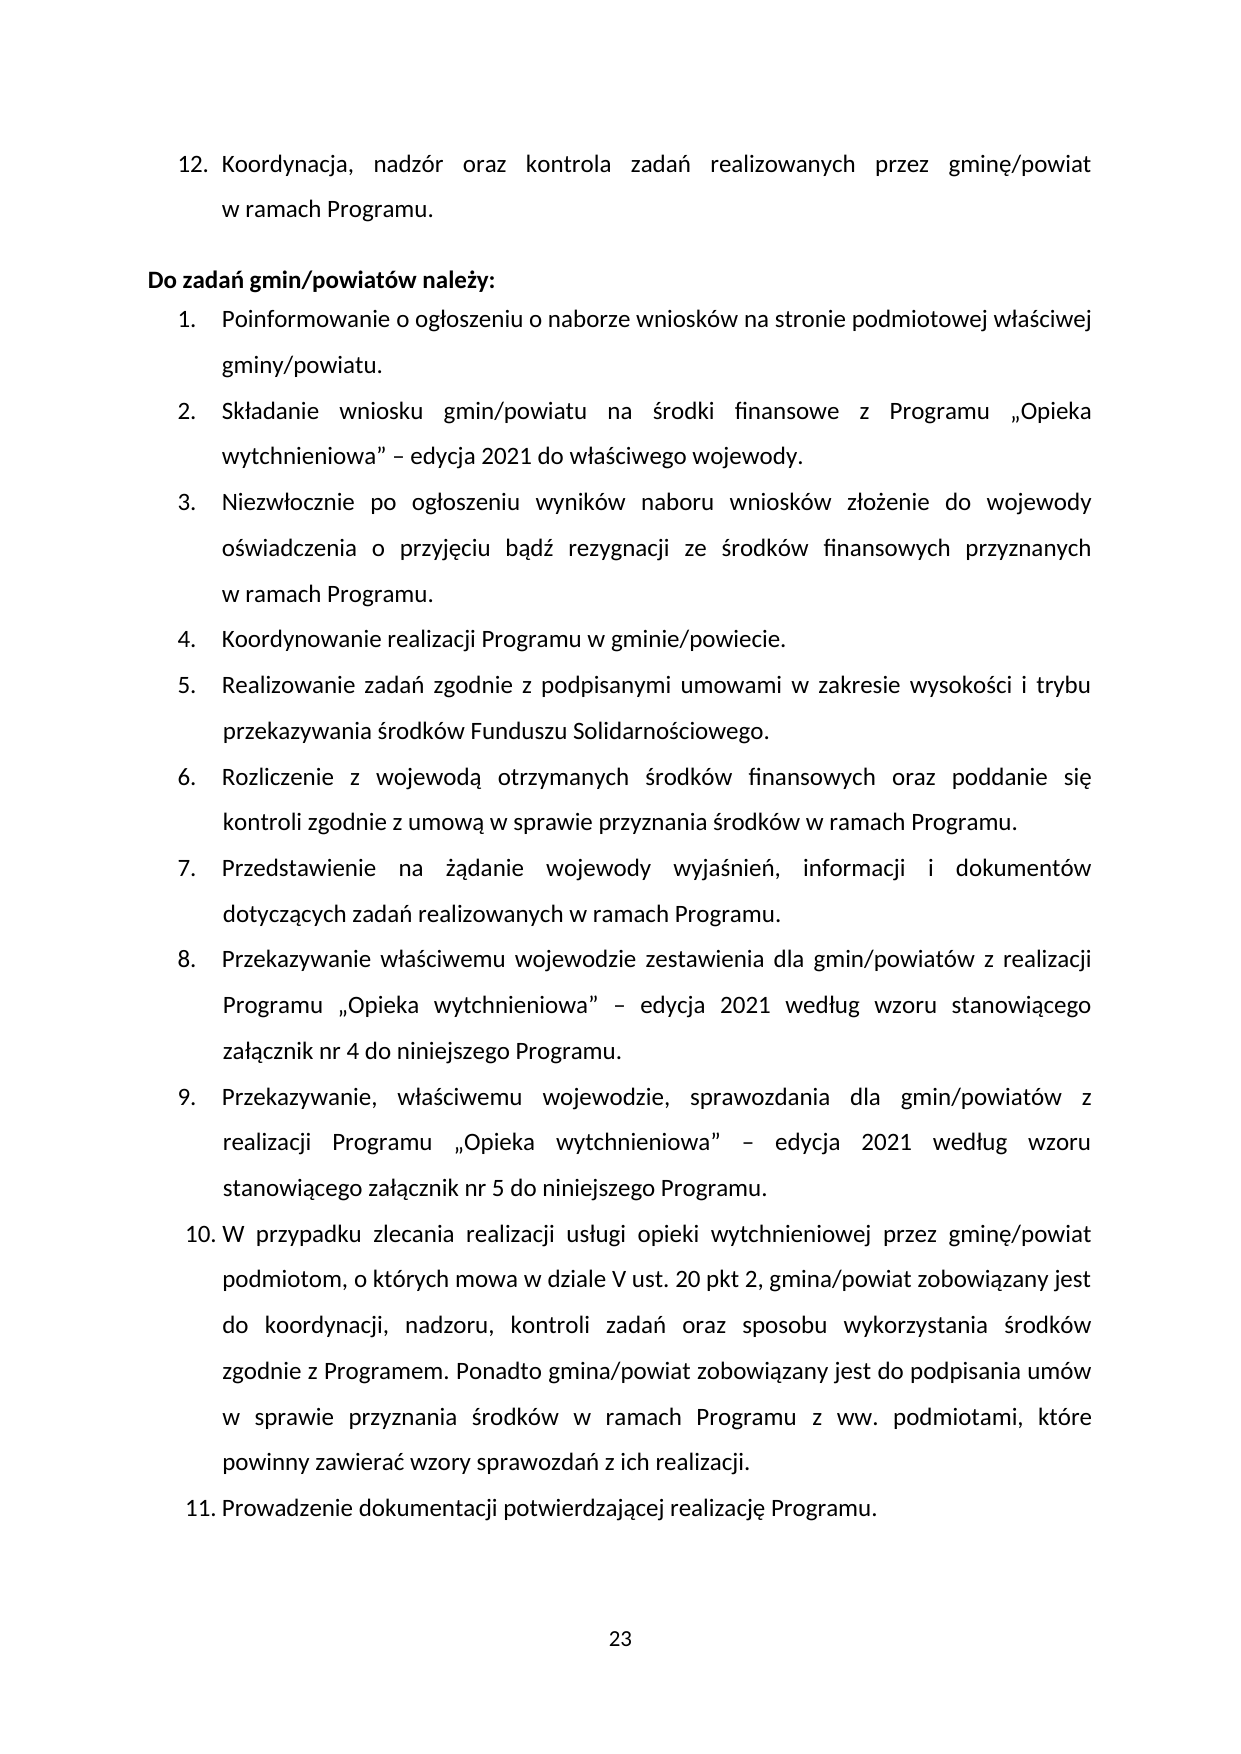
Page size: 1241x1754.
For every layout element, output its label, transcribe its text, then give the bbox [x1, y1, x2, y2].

list Realizowanie zadań zgodnie z podpisanymi umowami w zakresie wysokości i trybu przekazywania środków Funduszu Solidarnościowego. [177, 669, 1092, 745]
list Niezwłocznie po ogłoszeniu wyników naboru wniosków złożenie do wojewody oświadczenia o przyjęciu bądź rezygnacji ze środków finansowych przyznanych w ramach Programu. [177, 486, 1092, 608]
list Rozliczenie z wojewodą otrzymanych środków finansowych oraz poddanie się kontroli zgodnie z umową w sprawie przyznania środków w ramach Programu. [177, 761, 1092, 837]
list Poinformowanie o ogłoszeniu o naborze wniosków na stronie podmiotowej właściwej gminy/powiatu. [177, 303, 1092, 379]
text Do zadań gmin/powiatów należy: [148, 264, 1092, 295]
list Przekazywanie właściwemu wojewodzie zestawienia dla gmin/powiatów z realizacji Programu „Opieka wytchnieniowa” – edycja 2021 według wzoru stanowiącego załącznik nr 4 do niniejszego Programu. [177, 943, 1092, 1066]
list Przekazywanie, właściwemu wojewodzie, sprawozdania dla gmin/powiatów z realizacji Programu „Opieka wytchnieniowa” – edycja 2021 według wzoru stanowiącego załącznik nr 5 do niniejszego Programu. [177, 1081, 1092, 1203]
list Prowadzenie dokumentacji potwierdzającej realizację Programu. [185, 1492, 1092, 1523]
list Koordynowanie realizacji Programu w gminie/powiecie. [177, 623, 1092, 654]
list Składanie wniosku gmin/powiatu na środki finansowe z Programu „Opieka wytchnieniowa” – edycja 2021 do właściwego wojewody. [177, 395, 1092, 471]
list Koordynacja, nadzór oraz kontrola zadań realizowanych przez gminę/powiat w ramach Programu. [177, 148, 1092, 224]
list Przedstawienie na żądanie wojewody wyjaśnień, informacji i dokumentów dotyczących zadań realizowanych w ramach Programu. [177, 852, 1092, 928]
list W przypadku zlecania realizacji usługi opieki wytchnieniowej przez gminę/powiat podmiotom, o których mowa w dziale V ust. 20 pkt 2, gmina/powiat zobowiązany jest do koordynacji, nadzoru, kontroli zadań oraz sposobu wykorzystania środków zgodnie z Programem. Ponadto gmina/powiat zobowiązany jest do podpisania umów w sprawie przyznania środków w ramach Programu z ww. podmiotami, które powinny zawierać wzory sprawozdań z ich realizacji. [185, 1218, 1092, 1477]
